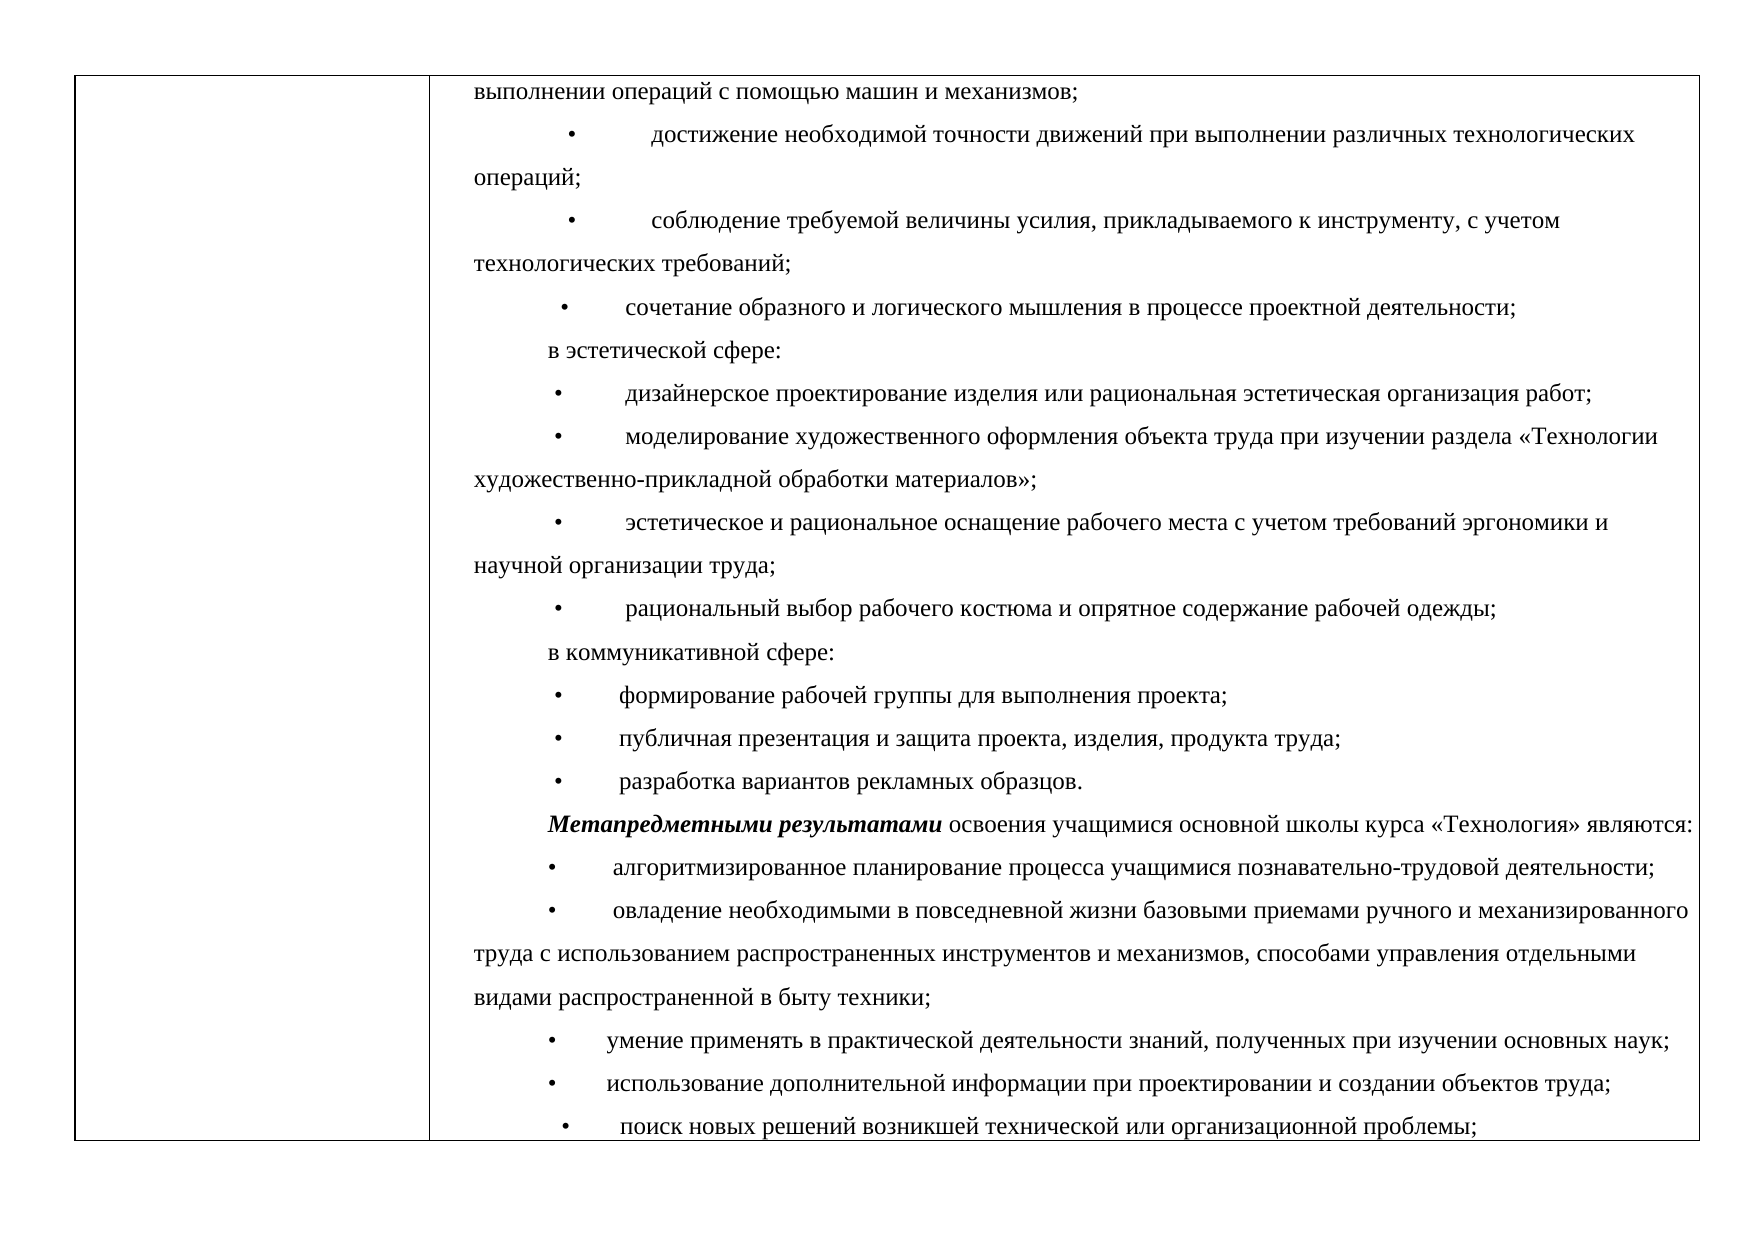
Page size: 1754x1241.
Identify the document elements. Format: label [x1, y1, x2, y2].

table_cell [76, 76, 429, 1140]
table_cell [430, 76, 1699, 1140]
